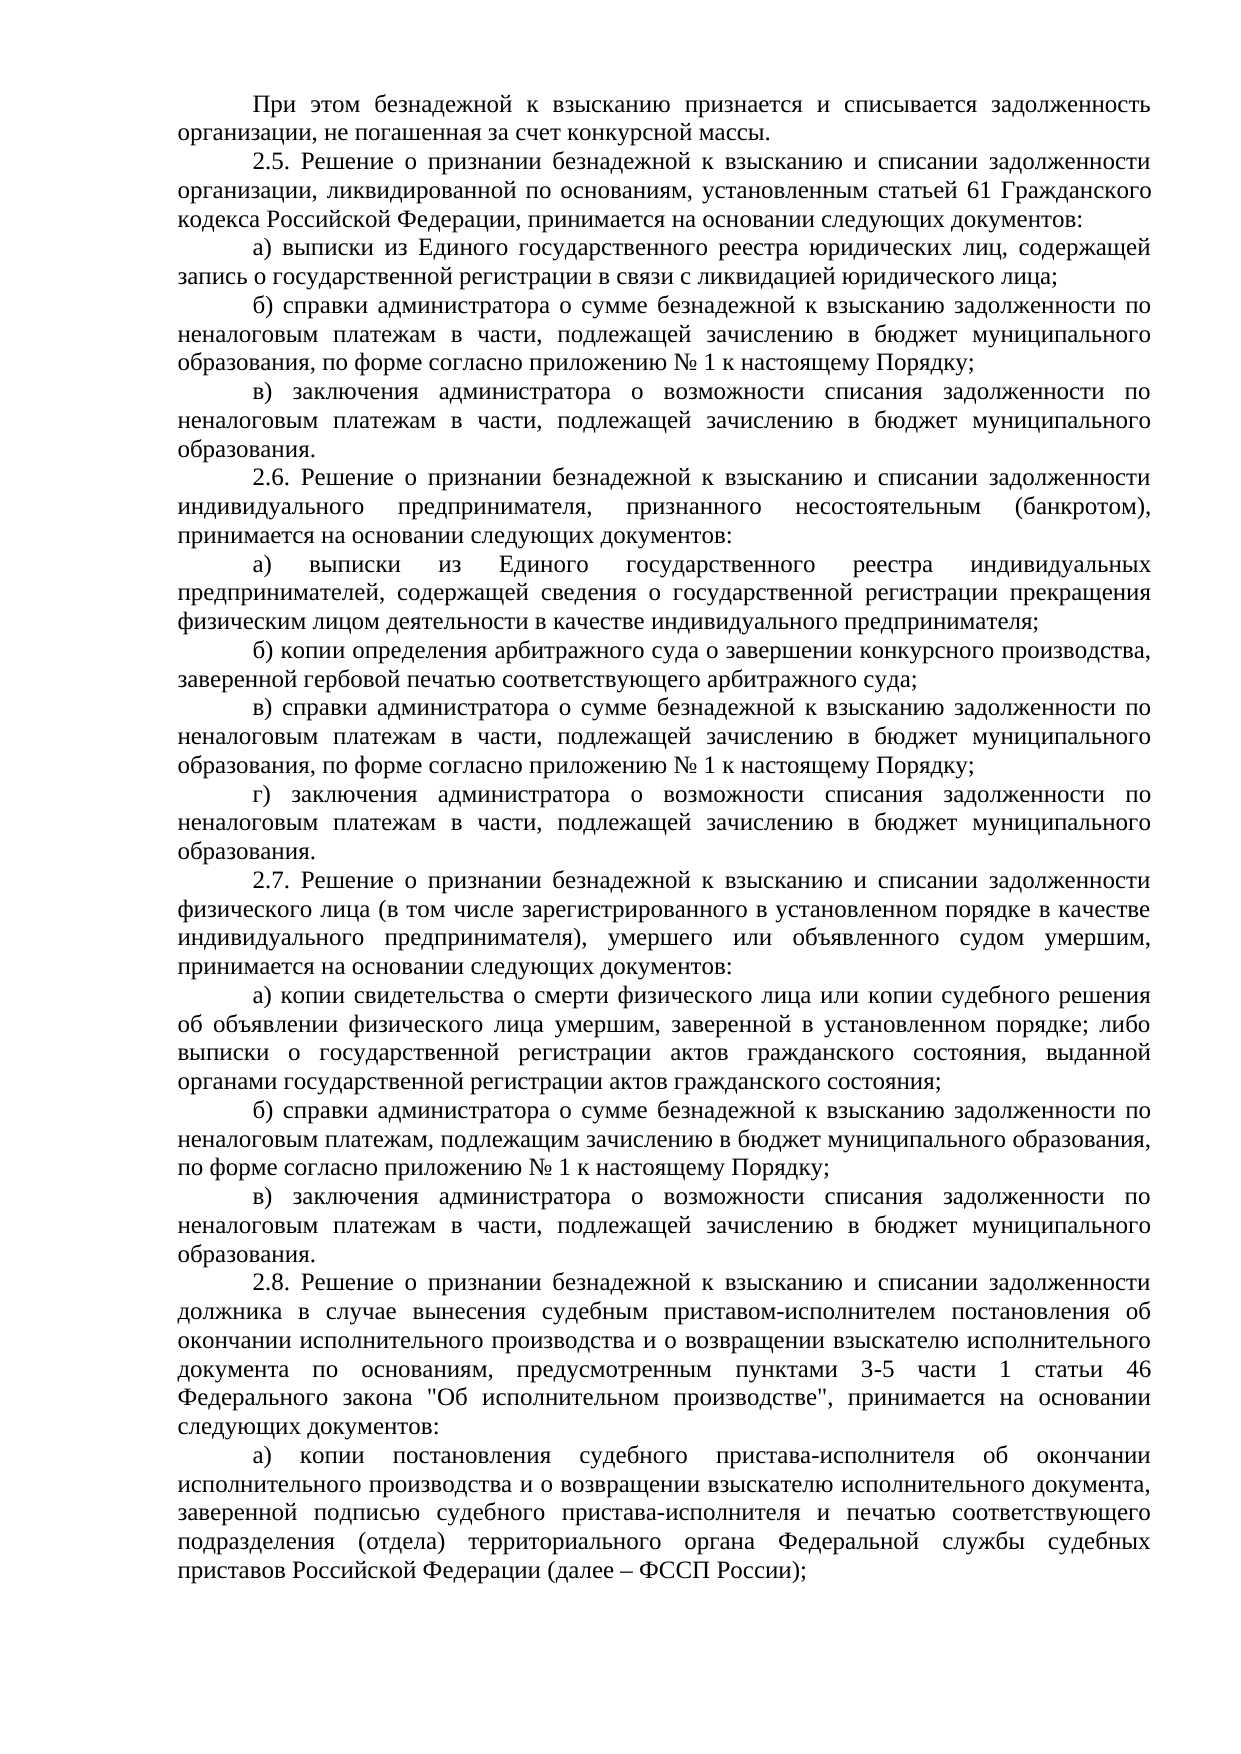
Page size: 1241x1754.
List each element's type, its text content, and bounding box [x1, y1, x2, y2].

text 2.6. Решение о признании безнадежной к взысканию и списании задолженности индивидуального предпринимателя, признанного несостоятельным (банкротом), принимается на основании следующих документов: [177, 462, 1152, 549]
text а) выписки из Единого государственного реестра индивидуальных предпринимателей, содержащей сведения о государственной регистрации прекращения физическим лицом деятельности в качестве индивидуального предпринимателя; [177, 549, 1152, 635]
text б) копии определения арбитражного суда о завершении конкурсного производства, заверенной гербовой печатью соответствующего арбитражного суда; [177, 635, 1152, 692]
text б) справки администратора о сумме безнадежной к взысканию задолженности по неналоговым платежам, подлежащим зачислению в бюджет муниципального образования, по форме согласно приложению № 1 к настоящему Порядку; [177, 1095, 1152, 1181]
text а) копии постановления судебного пристава-исполнителя об окончании исполнительного производства и о возвращении взыскателю исполнительного документа, заверенной подписью судебного пристава-исполнителя и печатью соответствующего подразделения (отдела) территориального органа Федеральной службы судебных приставов Российской Федерации (далее – ФССП России); [177, 1440, 1152, 1584]
text б) справки администратора о сумме безнадежной к взысканию задолженности по неналоговым платежам в части, подлежащей зачислению в бюджет муниципального образования, по форме согласно приложению № 1 к настоящему Порядку; [177, 290, 1152, 376]
text в) справки администратора о сумме безнадежной к взысканию задолженности по неналоговым платежам в части, подлежащей зачислению в бюджет муниципального образования, по форме согласно приложению № 1 к настоящему Порядку; [177, 692, 1152, 779]
text г) заключения администратора о возможности списания задолженности по неналоговым платежам в части, подлежащей зачислению в бюджет муниципального образования. [177, 779, 1152, 865]
text 2.7. Решение о признании безнадежной к взысканию и списании задолженности физического лица (в том числе зарегистрированного в установленном порядке в качестве индивидуального предпринимателя), умершего или объявленного судом умершим, принимается на основании следующих документов: [177, 865, 1152, 980]
text 2.8. Решение о признании безнадежной к взысканию и списании задолженности должника в случае вынесения судебным приставом-исполнителем постановления об окончании исполнительного производства и о возвращении взыскателю исполнительного документа по основаниям, предусмотренным пунктами 3-5 части 1 статьи 46 Федерального закона "Об исполнительном производстве", принимается на основании следующих документов: [177, 1267, 1152, 1440]
text При этом безнадежной к взысканию признается и списывается задолженность организации, не погашенная за счет конкурсной массы. [177, 89, 1152, 146]
text 2.5. Решение о признании безнадежной к взысканию и списании задолженности организации, ликвидированной по основаниям, установленным статьей 61 Гражданского кодекса Российской Федерации, принимается на основании следующих документов: [177, 146, 1152, 232]
text а) копии свидетельства о смерти физического лица или копии судебного решения об объявлении физического лица умершим, заверенной в установленном порядке; либо выписки о государственной регистрации актов гражданского состояния, выданной органами государственной регистрации актов гражданского состояния; [177, 980, 1152, 1095]
